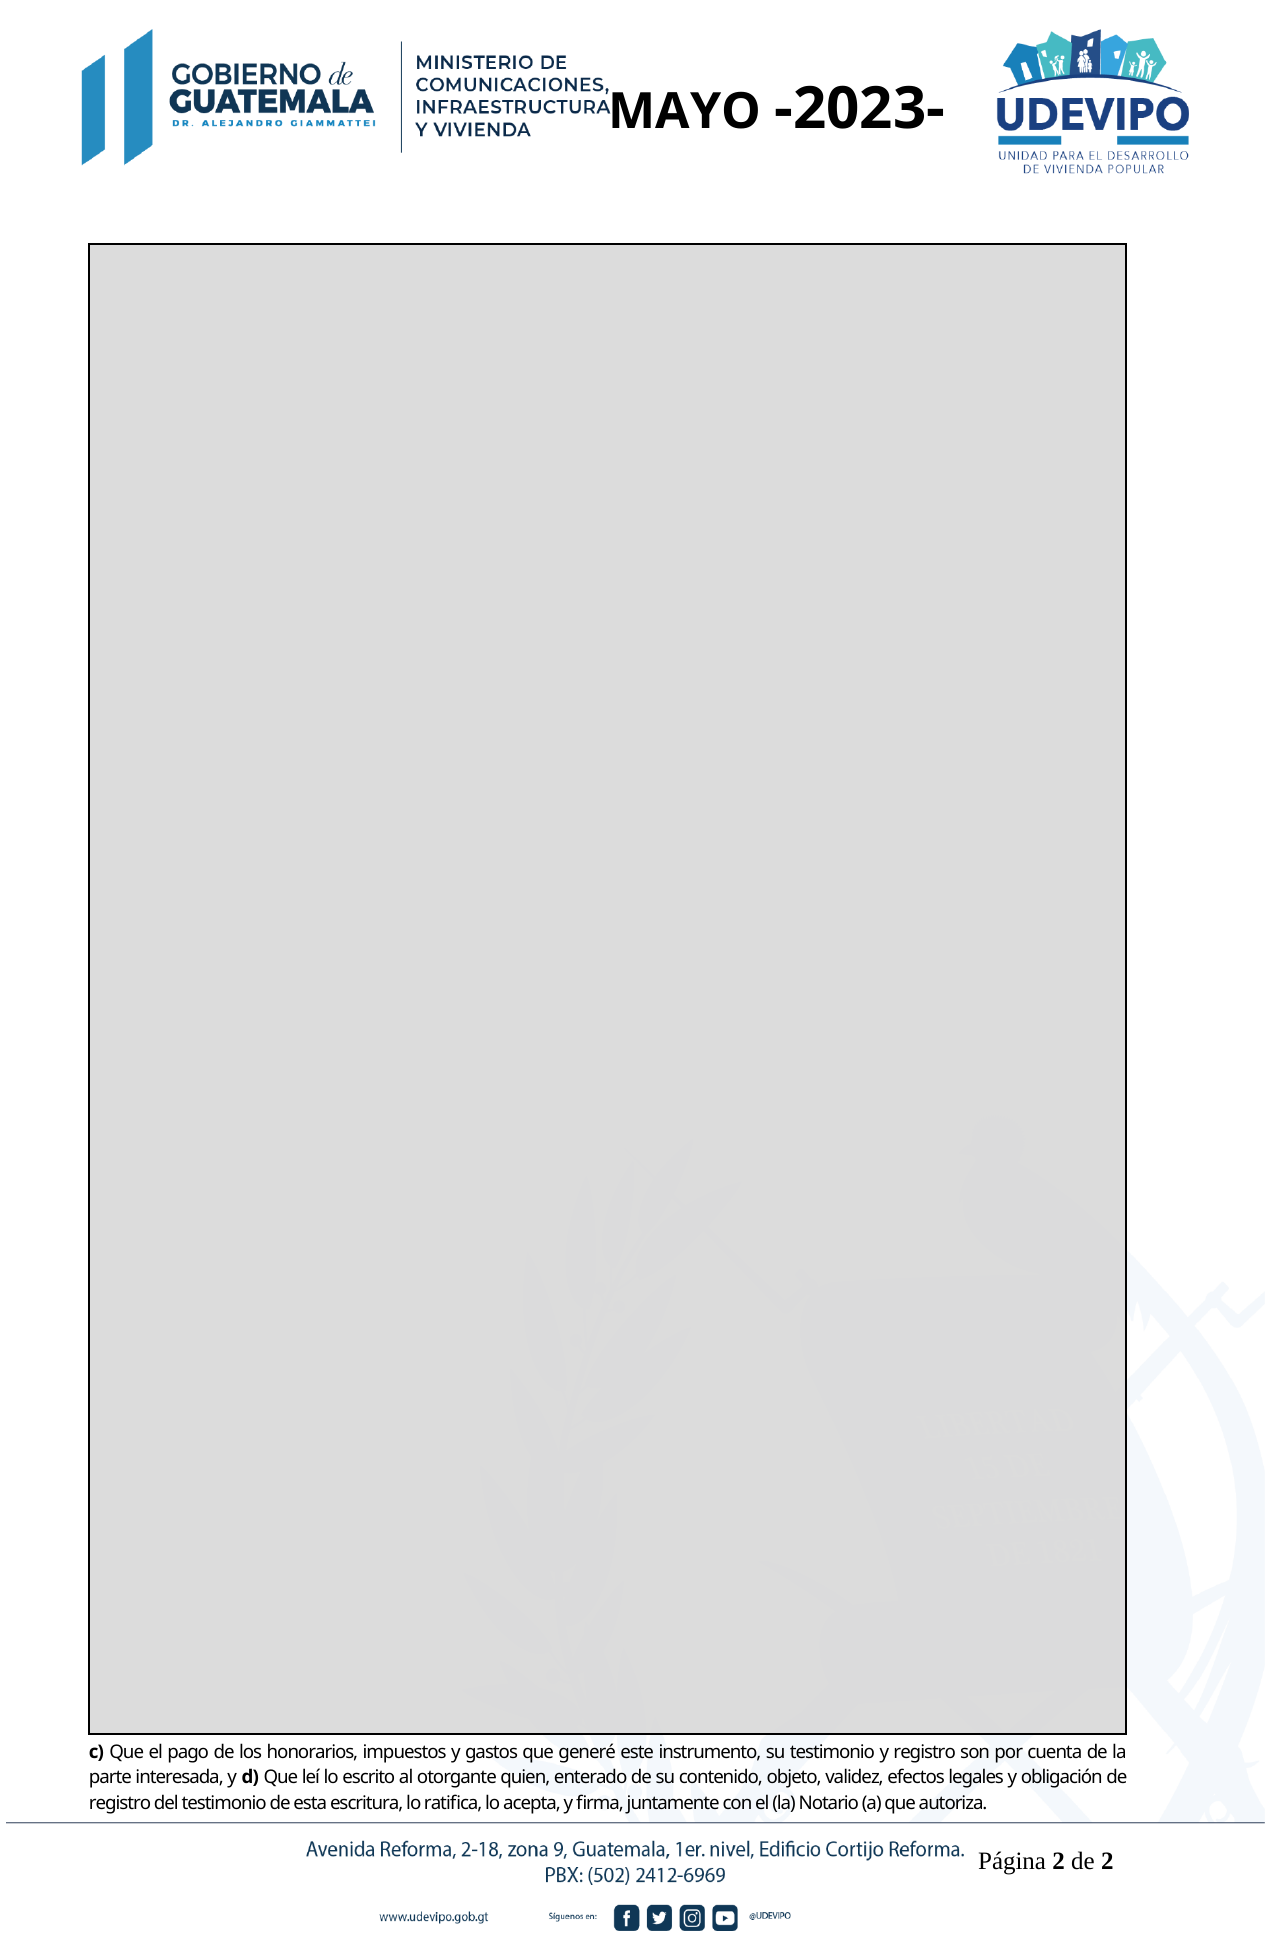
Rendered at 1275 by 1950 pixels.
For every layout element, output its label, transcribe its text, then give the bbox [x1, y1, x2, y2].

text c) Que el pago de los honorarios, impuestos y gastos que generé este instrumento, su testimonio y registro son por cuenta de la parte interesada, y d) Que leí lo escrito al otorgante quien, enterado de su contenido, objeto, validez, efectos legales y obligación de registro del testimonio de esta escritura, lo ratifica, lo acepta, y firma, juntamente con el (la) Notario (a) que autoriza. [89, 1738, 1127, 1815]
picture [6, 22, 1265, 1931]
